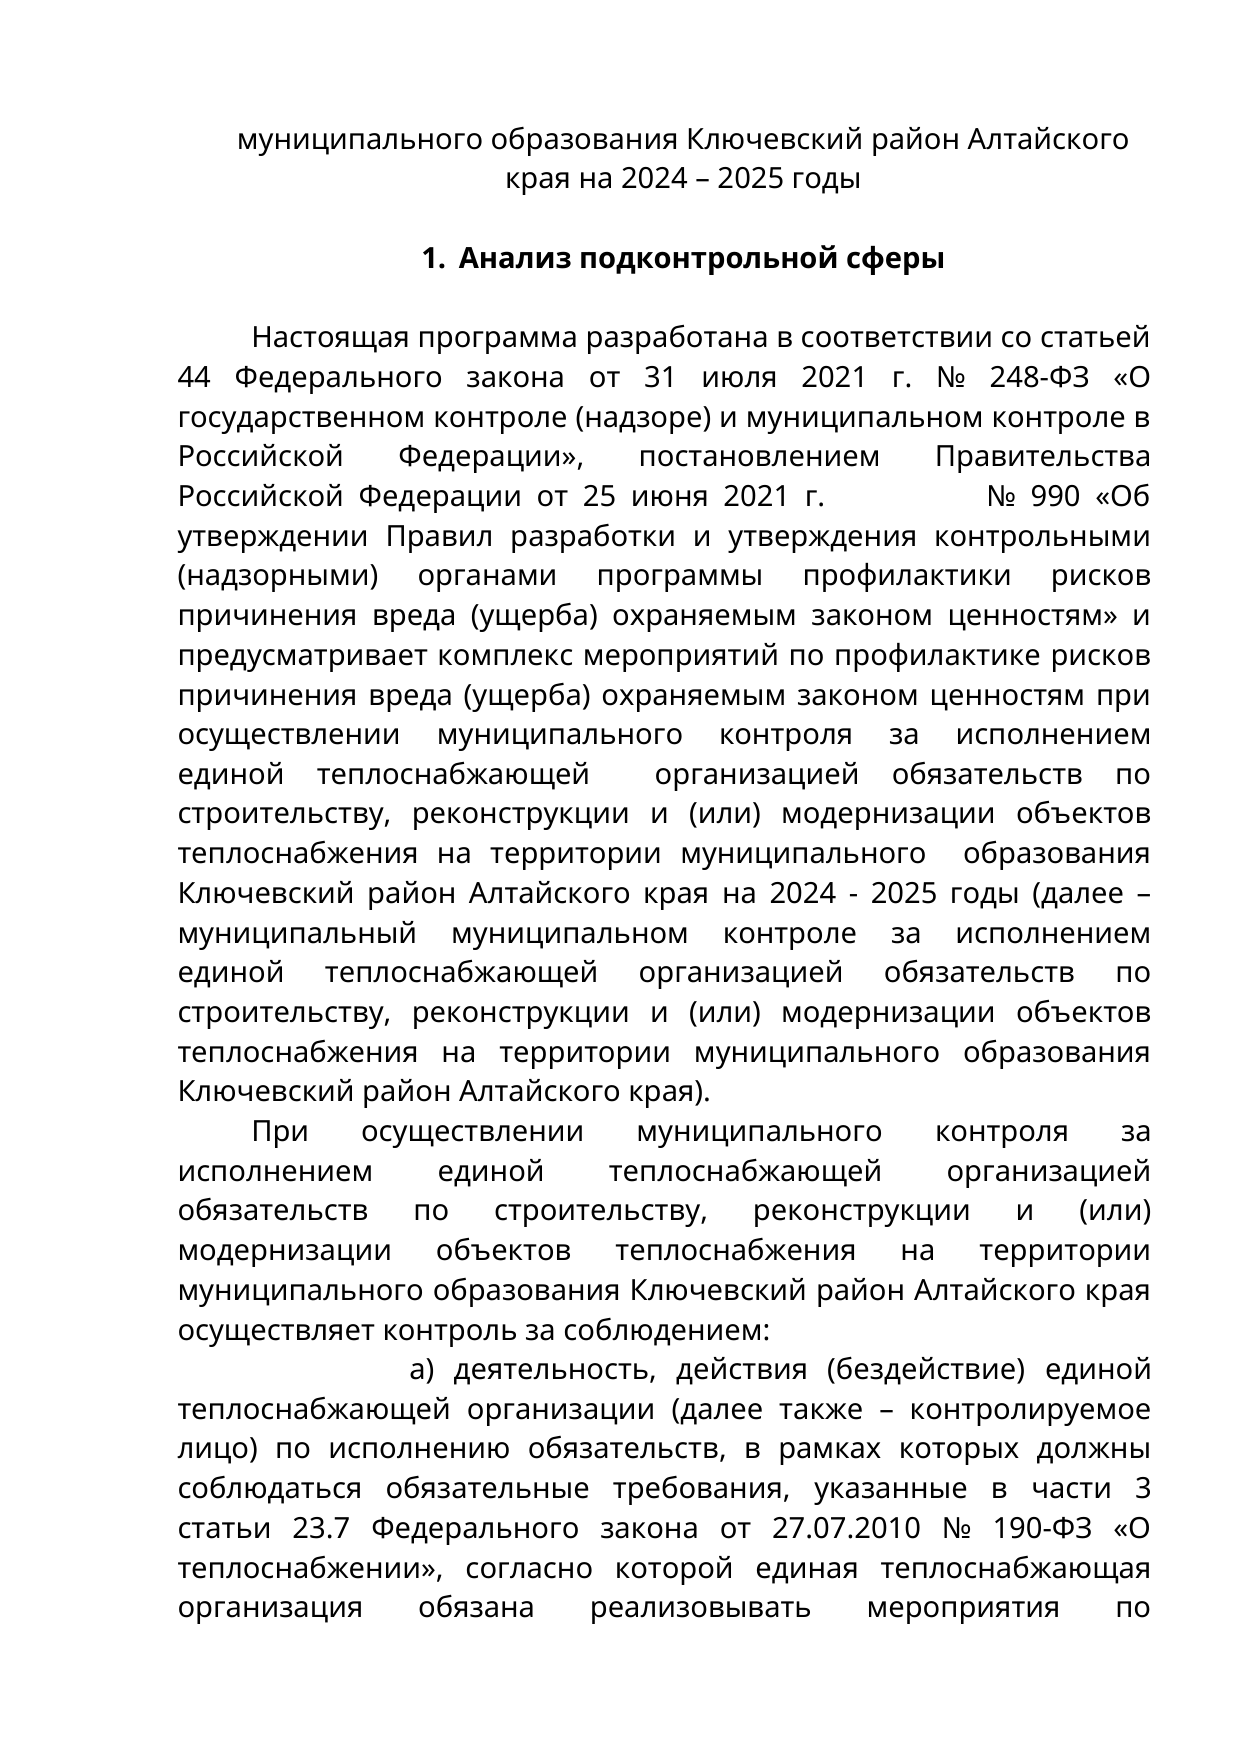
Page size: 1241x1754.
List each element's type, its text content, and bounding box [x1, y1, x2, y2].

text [215, 118, 1152, 197]
text Настоящая программа разработана в соответствии со статьей 44 Федерального закона от 31 июля 2021 г. № 248-ФЗ «О государственном контроле (надзоре) и муниципальном контроле в Российской Федерации», постановлением Правительства Российской Федерации от 25 июня 2021 г. № 990 «Об утверждении Правил разработки и утверждения контрольными (надзорными) органами программы профилактики рисков причинения вреда (ущерба) охраняемым законом ценностям» и предусматривает комплекс мероприятий по профилактике рисков причинения вреда (ущерба) охраняемым законом ценностям при осуществлении муниципального контроля за исполнением единой теплоснабжающей организацией обязательств по строительству, реконструкции и (или) модернизации объектов теплоснабжения на территории муниципального образования Ключевский район Алтайского края на 2024 - 2025 годы (далее – муниципальный муниципальном контроле за исполнением единой теплоснабжающей организацией обязательств по строительству, реконструкции и (или) модернизации объектов теплоснабжения на территории муниципального образования Ключевский район Алтайского края). [177, 317, 1152, 1110]
text При осуществлении муниципального контроля за исполнением единой теплоснабжающей организацией обязательств по строительству, реконструкции и (или) модернизации объектов теплоснабжения на территории муниципального образования Ключевский район Алтайского края осуществляет контроль за соблюдением: [177, 1110, 1152, 1348]
list Анализ подконтрольной сферы [215, 237, 1152, 277]
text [177, 1348, 1152, 1626]
